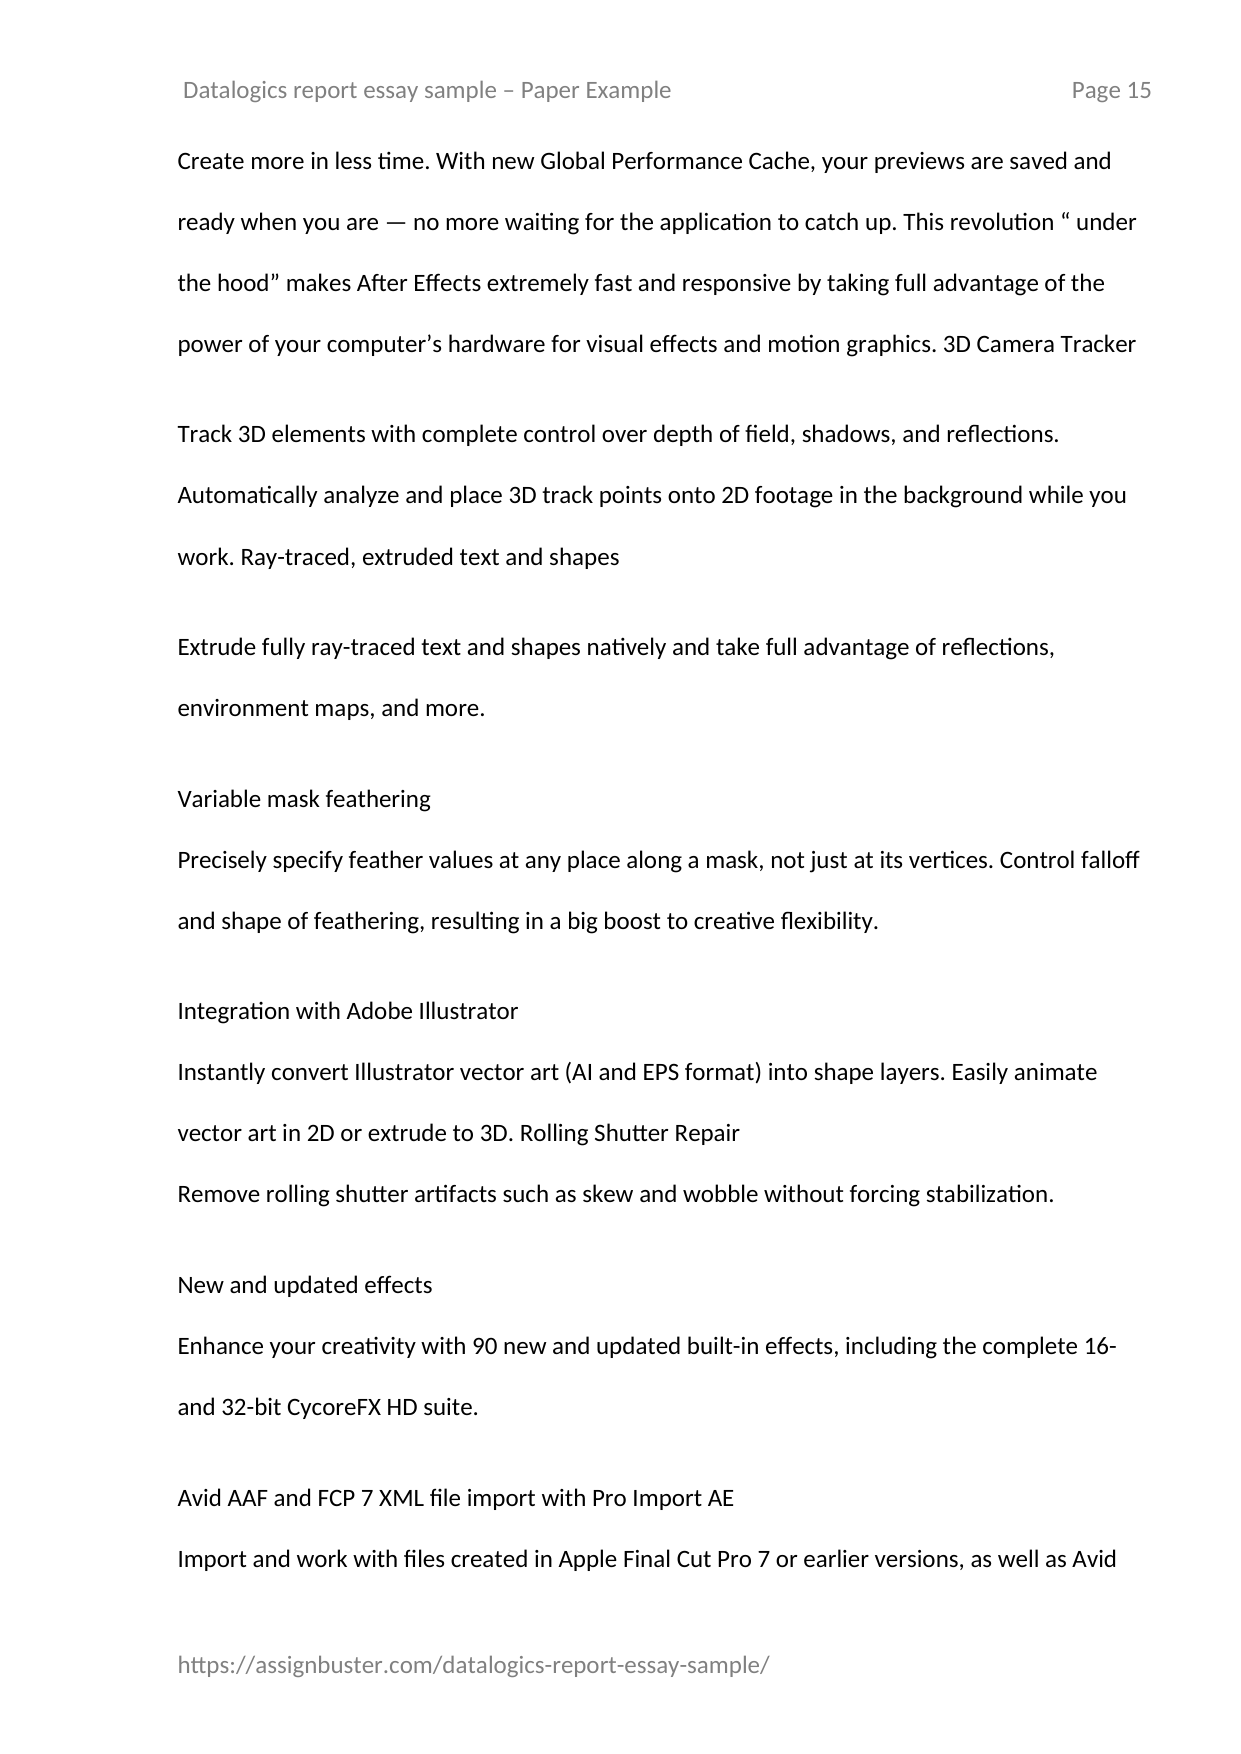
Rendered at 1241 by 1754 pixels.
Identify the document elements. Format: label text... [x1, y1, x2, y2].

text Track 3D elements with complete control over depth of field, shadows, and reflections. Automatically analyze and place 3D track points onto 2D footage in the background while you work. Ray-traced, extruded text and shapes [177, 419, 1152, 571]
text New and updated effects Enhance your creativity with 90 new and updated built-in effects, including the complete 16- and 32-bit CycoreFX HD suite. [177, 1269, 1152, 1422]
text Create more in less time. With new Global Performance Cache, your previews are saved and ready when you are — no more waiting for the application to catch up. This revolution “ under the hood” makes After Effects extremely fast and responsive by taking full advantage of the power of your computer’s hardware for visual effects and motion graphics. 3D Camera Tracker [177, 145, 1152, 359]
text Extrude fully ray-traced text and shapes natively and take full advantage of reflections, environment maps, and more. [177, 631, 1152, 723]
text Integration with Adobe Illustrator Instantly convert Illustrator vector art (AI and EPS format) into shape layers. Easily animate vector art in 2D or extrude to 3D. Rolling Shutter Repair Remove rolling shutter artifacts such as skew and wobble without forcing stabilization. [177, 995, 1152, 1209]
text Variable mask feathering Precisely specify feather values at any place along a mask, not just at its vertices. Control falloff and shape of feathering, resulting in a big boost to creative flexibility. [177, 783, 1152, 935]
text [177, 1482, 1152, 1573]
